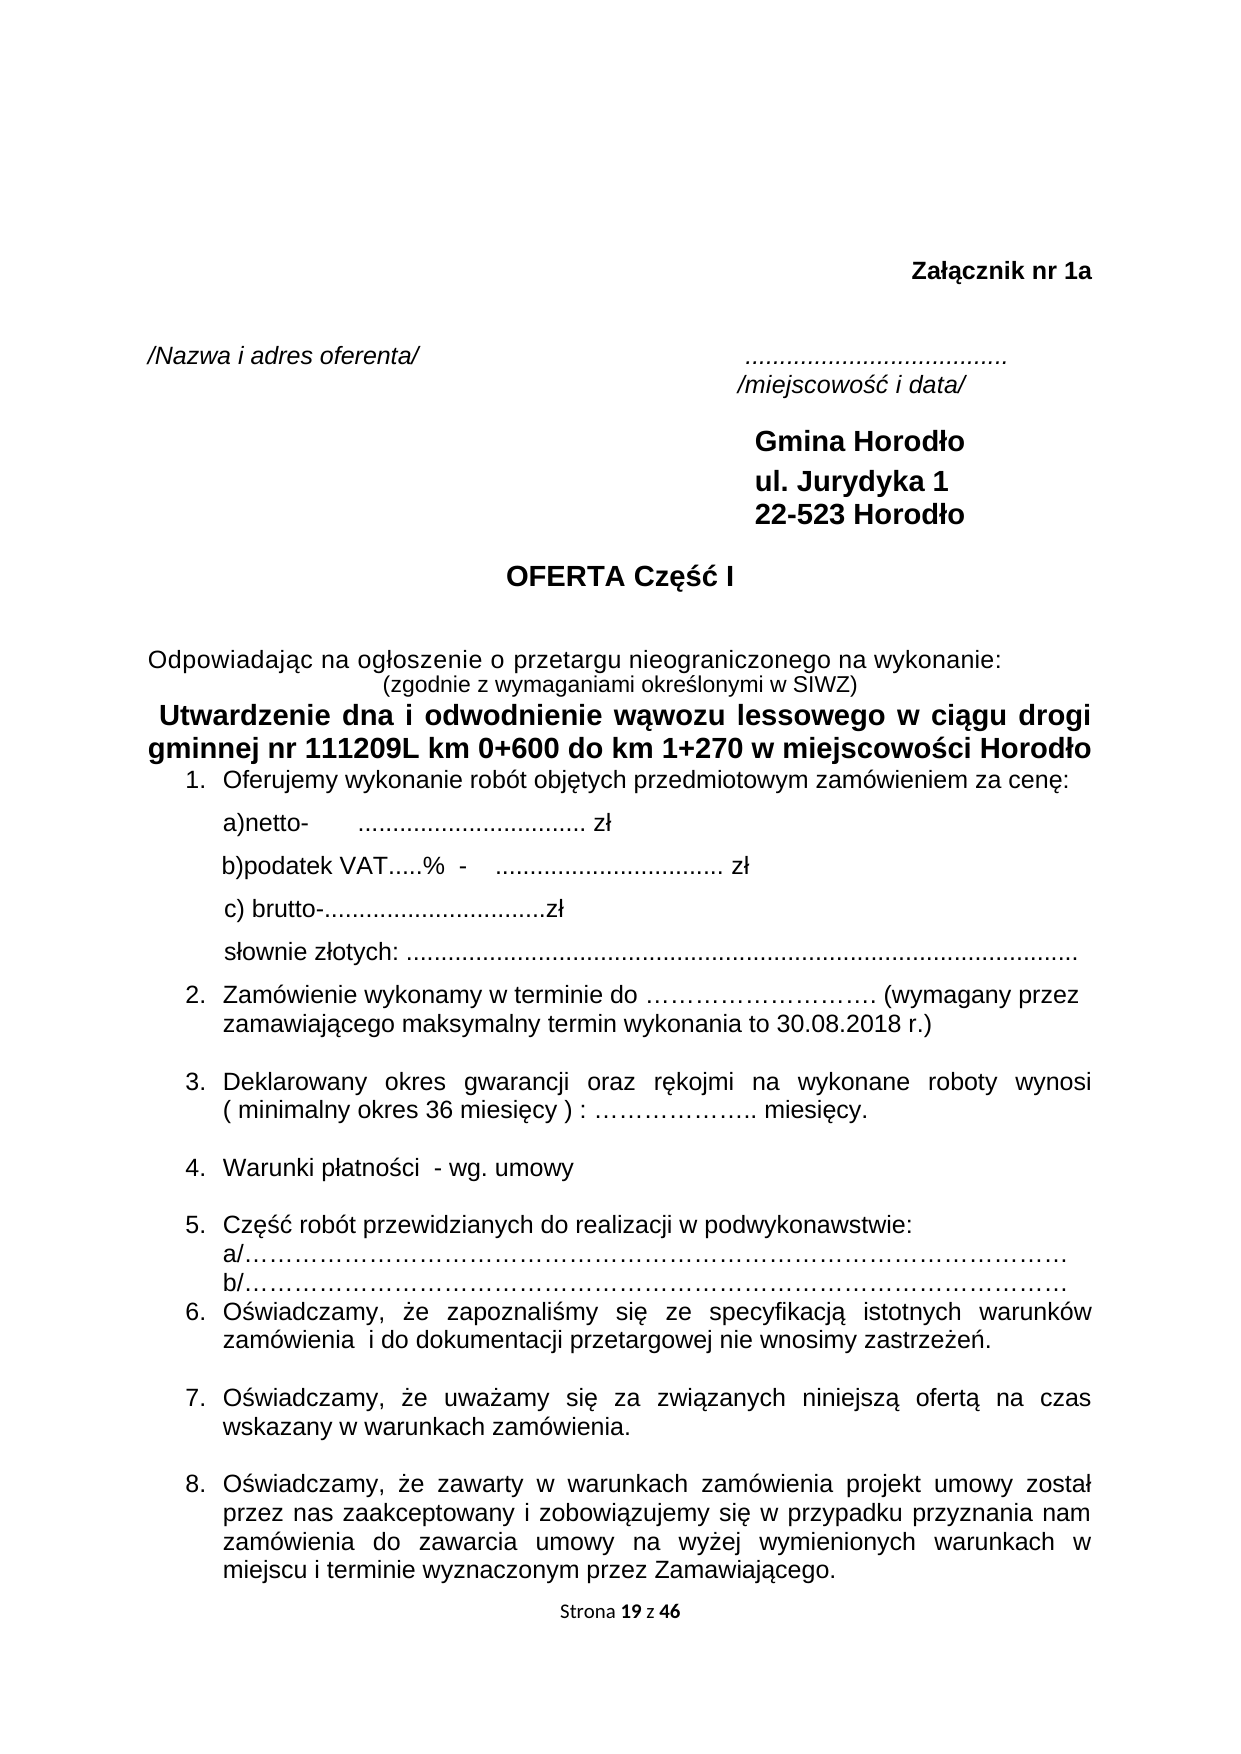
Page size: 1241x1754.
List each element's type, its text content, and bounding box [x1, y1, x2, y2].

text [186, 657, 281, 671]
text OFERTA Część I [148, 559, 1093, 592]
text Utwardzenie dna i odwodnienie wąwozu lessowego w ciągu drogi gminnej nr 111209L km 0+600 do km 1+270 w miejscowości Horodło [148, 698, 1093, 765]
text Załącznik nr 1a [148, 256, 1093, 285]
text /Nazwa i adres oferenta/ ...................................... /miejscowość i data/ [148, 341, 1093, 399]
text Gmina Horodło [148, 424, 1093, 457]
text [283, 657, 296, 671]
text a/……………………………………………………………………………………… [223, 1239, 1093, 1268]
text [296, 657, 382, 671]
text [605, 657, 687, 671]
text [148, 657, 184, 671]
text a)netto- ................................. zł [223, 808, 1093, 837]
list Oświadczamy, że zapoznaliśmy się ze specyfikacją istotnych warunków zamówienia i do dokumentacji przetargowej nie wnosimy zastrzeżeń. [185, 1297, 1093, 1354]
text ul. Jurydyka 1 [148, 464, 1093, 497]
list Oferujemy wykonanie robót objętych przedmiotowym zamówieniem za cenę: [185, 765, 1093, 793]
text słownie złotych: ................................................................................................. [148, 937, 1093, 966]
text b)podatek VAT.....% - ................................. zł [148, 851, 1093, 880]
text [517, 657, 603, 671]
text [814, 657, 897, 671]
text c) brutto-................................zł [148, 894, 1093, 923]
list Część robót przewidzianych do realizacji w podwykonawstwie: [185, 1210, 1093, 1239]
list Oświadczamy, że zawarty w warunkach zamówienia projekt umowy został przez nas zaakceptowany i zobowiązujemy się w przypadku przyznania nam zamówienia do zawarcia umowy na wyżej wymienionych warunkach w miejscu i terminie wyznaczonym przez Zamawiającego. [185, 1469, 1093, 1584]
text (zgodnie z wymaganiami określonymi w SIWZ) [148, 671, 1093, 698]
text b/……………………………………………………………………………………… [223, 1268, 1093, 1297]
list Warunki płatności - wg. umowy [185, 1153, 1093, 1182]
list Oświadczamy, że uważamy się za związanych niniejszą ofertą na czas wskazany w warunkach zamówienia. [185, 1383, 1093, 1440]
list Deklarowany okres gwarancji oraz rękojmi na wykonane roboty wynosi ( minimalny okres 36 miesięcy ) : ……………….. miesięcy. [185, 1067, 1093, 1124]
text 22-523 Horodło [148, 497, 1093, 531]
list Zamówienie wykonamy w terminie do ………………………. (wymagany przez zamawiającego maksymalny termin wykonania to 30.08.2018 r.) [185, 980, 1093, 1038]
